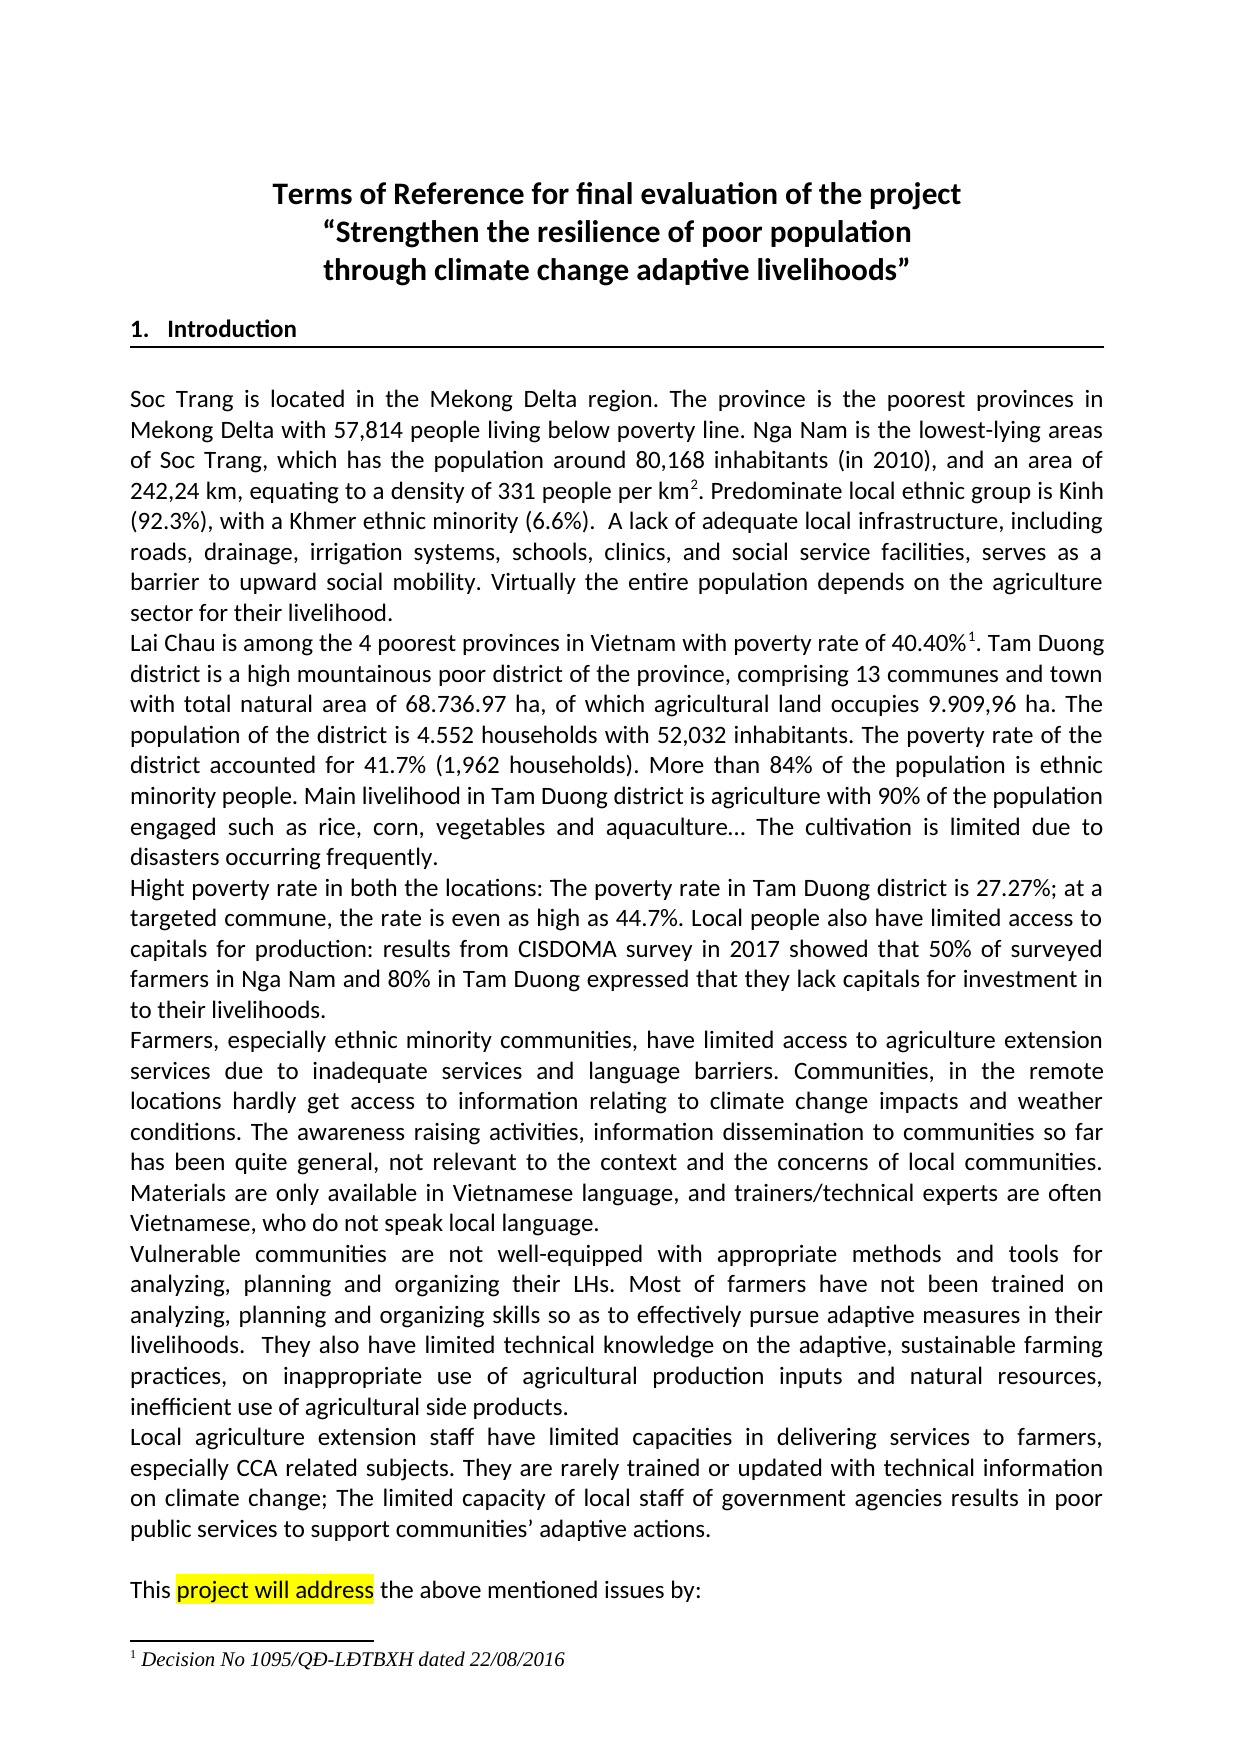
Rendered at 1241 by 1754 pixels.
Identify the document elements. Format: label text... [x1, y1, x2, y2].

text through climate change adaptive livelihoods” [130, 250, 1104, 288]
list Introduction [130, 314, 1104, 346]
text “Strengthen the resilience of poor population [130, 212, 1104, 250]
text This project will address the above mentioned issues by: [374, 1574, 1104, 1604]
text Lai Chau is among the 4 poorest provinces in Vietnam with poverty rate of 40.40%. Tam Duong district is a high mountainous poor district of the province, comprising 13 communes and town with total natural area of 68.736.97 ha, of which agricultural land occupies 9.909,96 ha. The population of the district is 4.552 households with 52,032 inhabitants. The poverty rate of the district accounted for 41.7% (1,962 households). More than 84% of the population is ethnic minority people. Main livelihood in Tam Duong district is agriculture with 90% of the population engaged such as rice, corn, vegetables and aquaculture… The cultivation is limited due to disasters occurring frequently. [130, 628, 1104, 872]
text Soc Trang is located in the Mekong Delta region. The province is the poorest provinces in Mekong Delta with 57,814 people living below poverty line. Nga Nam is the lowest-lying areas of Soc Trang, which has the population around 80,168 inhabitants (in 2010), and an area of 242,24 km, equating to a density of 331 people per km2. Predominate local ethnic group is Kinh (92.3%), with a Khmer ethnic minority (6.6%). A lack of adequate local infrastructure, including roads, drainage, irrigation systems, schools, clinics, and social service facilities, serves as a barrier to upward social mobility. Virtually the entire population depends on the agriculture sector for their livelihood. [130, 383, 1104, 628]
text Farmers, especially ethnic minority communities, have limited access to agriculture extension services due to inadequate services and language barriers. Communities, in the remote locations hardly get access to information relating to climate change impacts and weather conditions. The awareness raising activities, information dissemination to communities so far has been quite general, not relevant to the context and the concerns of local communities. Materials are only available in Vietnamese language, and trainers/technical experts are often Vietnamese, who do not speak local language. [130, 1024, 1104, 1238]
text Terms of Reference for final evaluation of the project [130, 174, 1104, 212]
text Hight poverty rate in both the locations: The poverty rate in Tam Duong district is 27.27%; at a targeted commune, the rate is even as high as 44.7%. Local people also have limited access to capitals for production: results from CISDOMA survey in 2017 showed that 50% of surveyed farmers in Nga Nam and 80% in Tam Duong expressed that they lack capitals for investment in to their livelihoods. [130, 872, 1104, 1024]
text Vulnerable communities are not well-equipped with appropriate methods and tools for analyzing, planning and organizing their LHs. Most of farmers have not been trained on analyzing, planning and organizing skills so as to effectively pursue adaptive measures in their livelihoods. They also have limited technical knowledge on the adaptive, sustainable farming practices, on inappropriate use of agricultural production inputs and natural resources, inefficient use of agricultural side products. [130, 1238, 1104, 1421]
text Local agriculture extension staff have limited capacities in delivering services to farmers, especially CCA related subjects. They are rarely trained or updated with technical information on climate change; The limited capacity of local staff of government agencies results in poor public services to support communities’ adaptive actions. [130, 1421, 1104, 1543]
